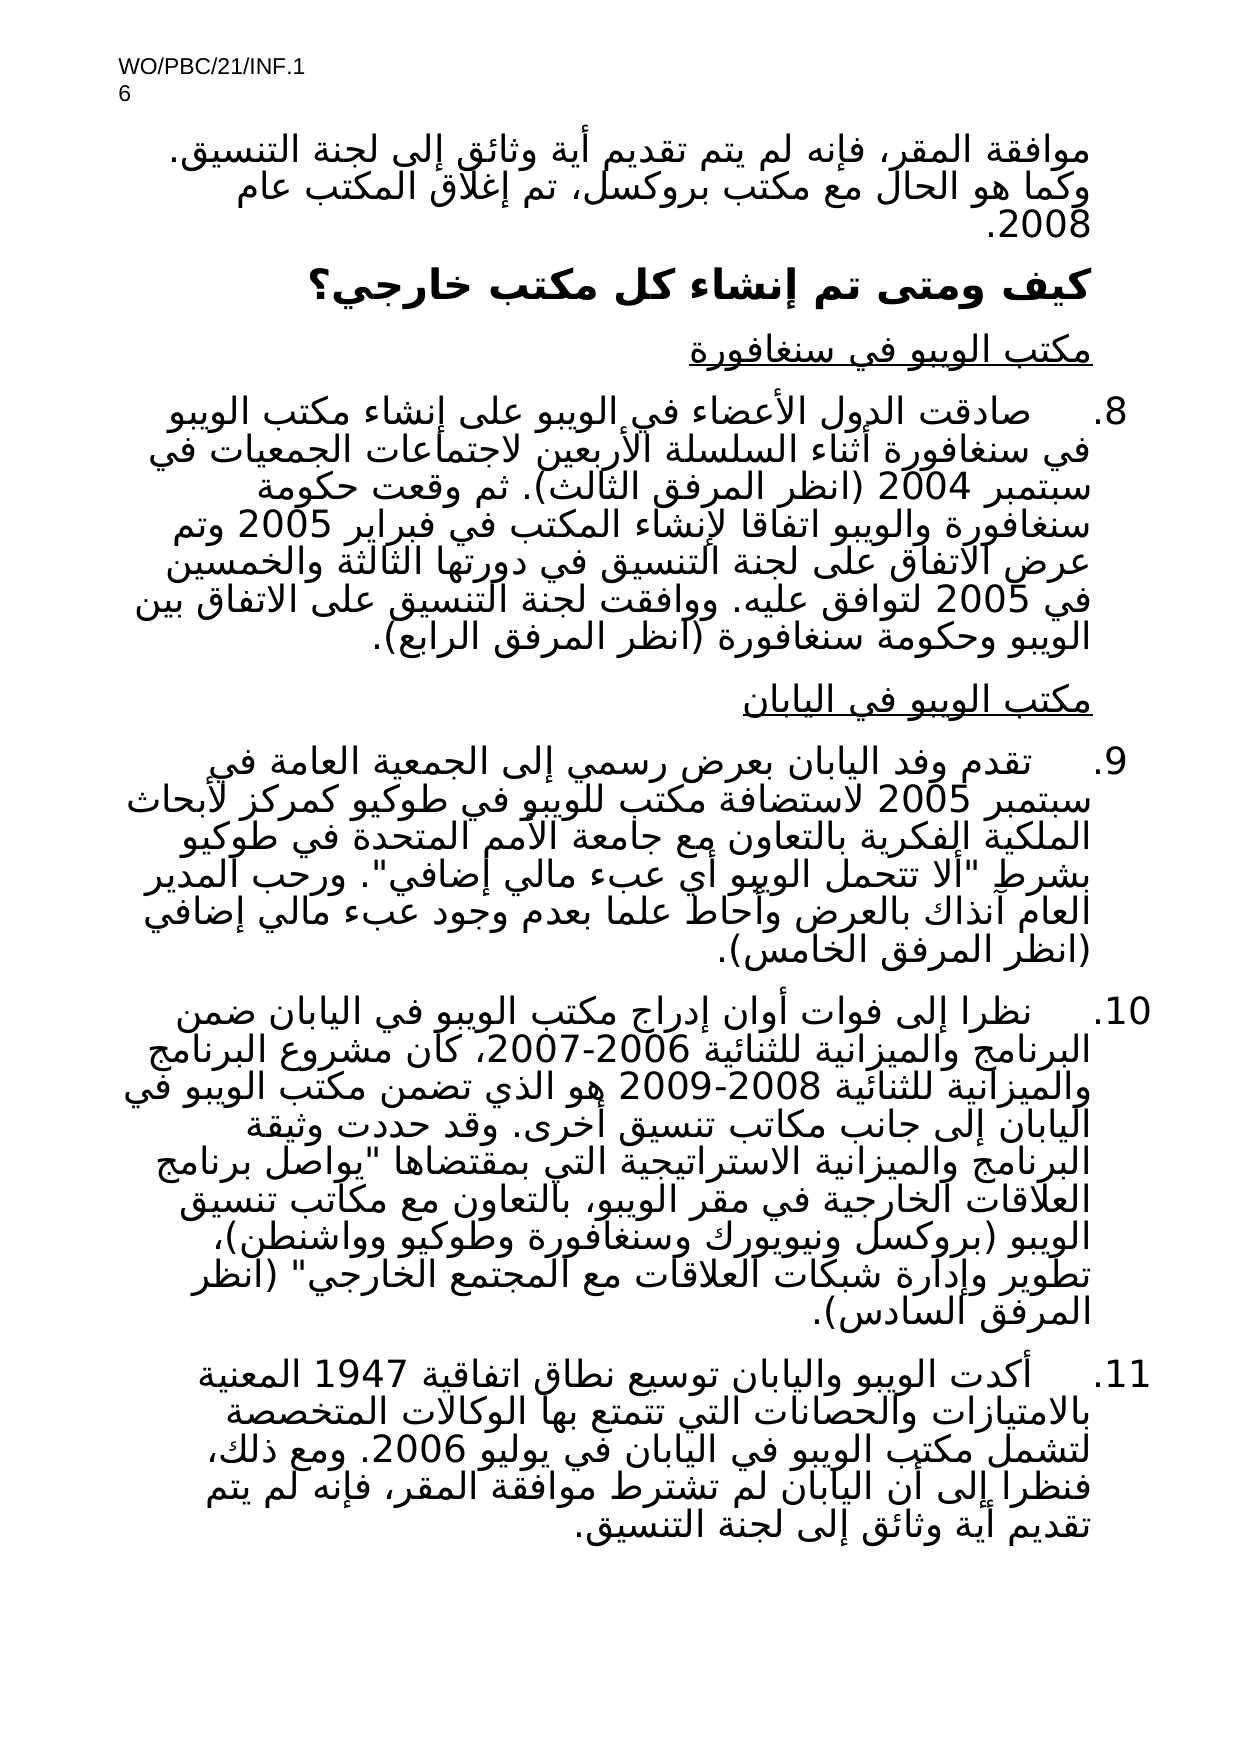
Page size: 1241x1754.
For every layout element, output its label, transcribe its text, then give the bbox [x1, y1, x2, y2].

subtitle كيف ومتى تم إنشاء كل مكتب خارجي؟ [118, 270, 1092, 307]
text أكدت الويبو واليابان توسيع نطاق اتفاقية 1947 المعنية بالامتيازات والحصانات التي تتمتع بها الوكالات المتخصصة لتشمل مكتب الويبو في اليابان في يوليو 2006. ومع ذلك، فنظرا إلى أن اليابان لم تشترط موافقة المقر، فإنه لم يتم تقديم أية وثائق إلى لجنة التنسيق. [118, 1357, 1092, 1545]
subtitle مكتب الويبو في سنغافورة [118, 332, 1092, 370]
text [118, 132, 1092, 245]
text تقدم وفد اليابان بعرض رسمي إلى الجمعية العامة في سبتمبر 2005 لاستضافة مكتب للويبو في طوكيو كمركز لأبحاث الملكية الفكرية بالتعاون مع جامعة الأمم المتحدة في طوكيو بشرط "ألا تتحمل الويبو أي عبء مالي إضافي". ورحب المدير العام آنذاك بالعرض وأحاط علما بعدم وجود عبء مالي إضافي (انظر المرفق الخامس). [118, 745, 1092, 970]
subtitle مكتب الويبو في اليابان [118, 682, 1092, 720]
text صادقت الدول الأعضاء في الويبو على إنشاء مكتب الويبو في سنغافورة أثناء السلسلة الأربعين لاجتماعات الجمعيات في سبتمبر 2004 (انظر المرفق الثالث). ثم وقعت حكومة سنغافورة والويبو اتفاقا لإنشاء المكتب في فبراير 2005 وتم عرض الاتفاق على لجنة التنسيق في دورتها الثالثة والخمسين في 2005 لتوافق عليه. ووافقت لجنة التنسيق على الاتفاق بين الويبو وحكومة سنغافورة (انظر المرفق الرابع). [118, 395, 1092, 657]
text نظرا إلى فوات أوان إدراج مكتب الويبو في اليابان ضمن البرنامج والميزانية للثنائية 2006-2007، كان مشروع البرنامج والميزانية للثنائية 2008-2009 هو الذي تضمن مكتب الويبو في اليابان إلى جانب مكاتب تنسيق أخرى. وقد حددت وثيقة البرنامج والميزانية الاستراتيجية التي بمقتضاها "يواصل برنامج العلاقات الخارجية في مقر الويبو، بالتعاون مع مكاتب تنسيق الويبو (بروكسل ونيويورك وسنغافورة وطوكيو وواشنطن)، تطوير وإدارة شبكات العلاقات مع المجتمع الخارجي" (انظر المرفق السادس). [118, 995, 1092, 1332]
